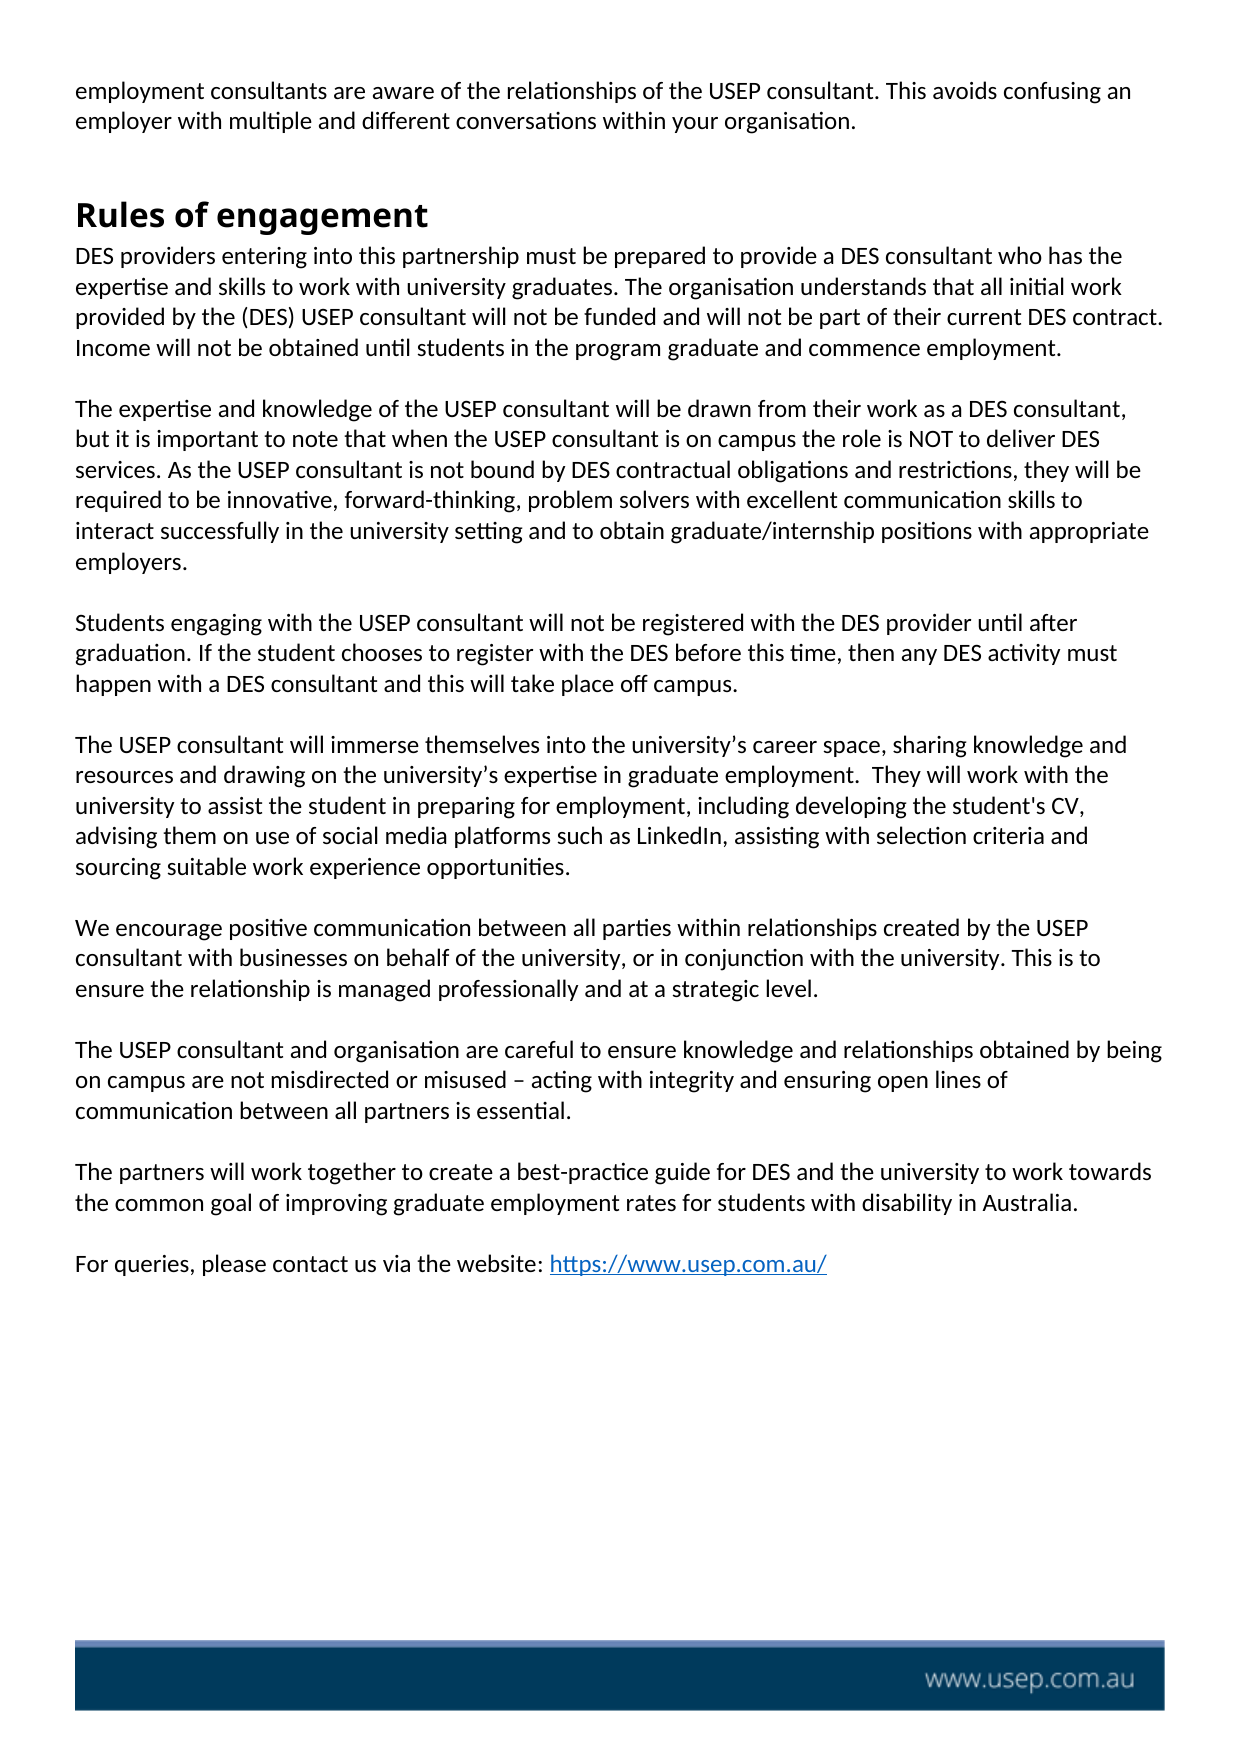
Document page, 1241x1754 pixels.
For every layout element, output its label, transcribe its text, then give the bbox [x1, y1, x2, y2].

text The USEP consultant will immerse themselves into the university’s career space, sharing knowledge and resources and drawing on the university’s expertise in graduate employment. They will work with the university to assist the student in preparing for employment, including developing the student's CV, advising them on use of social media platforms such as LinkedIn, assisting with selection criteria and sourcing suitable work experience opportunities. [75, 729, 1165, 881]
text The USEP consultant and organisation are careful to ensure knowledge and relationships obtained by being on campus are not misdirected or misused – acting with integrity and ensuring open lines of communication between all partners is essential. [75, 1034, 1165, 1126]
text Students engaging with the USEP consultant will not be registered with the DES provider until after graduation. If the student chooses to register with the DES before this time, then any DES activity must happen with a DES consultant and this will take place off campus. [75, 607, 1165, 698]
text The partners will work together to create a best-practice guide for DES and the university to work towards the common goal of improving graduate employment rates for students with disability in Australia. [75, 1156, 1165, 1217]
text We encourage positive communication between all parties within relationships created by the USEP consultant with businesses on behalf of the university, or in conjunction with the university. This is to ensure the relationship is managed professionally and at a strategic level. [75, 912, 1165, 1003]
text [75, 75, 1165, 136]
picture [75, 1640, 1165, 1714]
text DES providers entering into this partnership must be prepared to provide a DES consultant who has the expertise and skills to work with university graduates. The organisation understands that all initial work provided by the (DES) USEP consultant will not be funded and will not be part of their current DES contract. Income will not be obtained until students in the program graduate and commence employment. [75, 241, 1165, 363]
text For queries, please contact us via the website: https://www.usep.com.au/ [75, 1248, 1165, 1278]
text The expertise and knowledge of the USEP consultant will be drawn from their work as a DES consultant, but it is important to note that when the USEP consultant is on campus the role is NOT to deliver DES services. As the USEP consultant is not bound by DES contractual obligations and restrictions, they will be required to be innovative, forward-thinking, problem solvers with excellent communication skills to interact successfully in the university setting and to obtain graduate/internship positions with appropriate employers. [75, 393, 1165, 576]
subtitle Rules of engagement [75, 192, 1165, 237]
